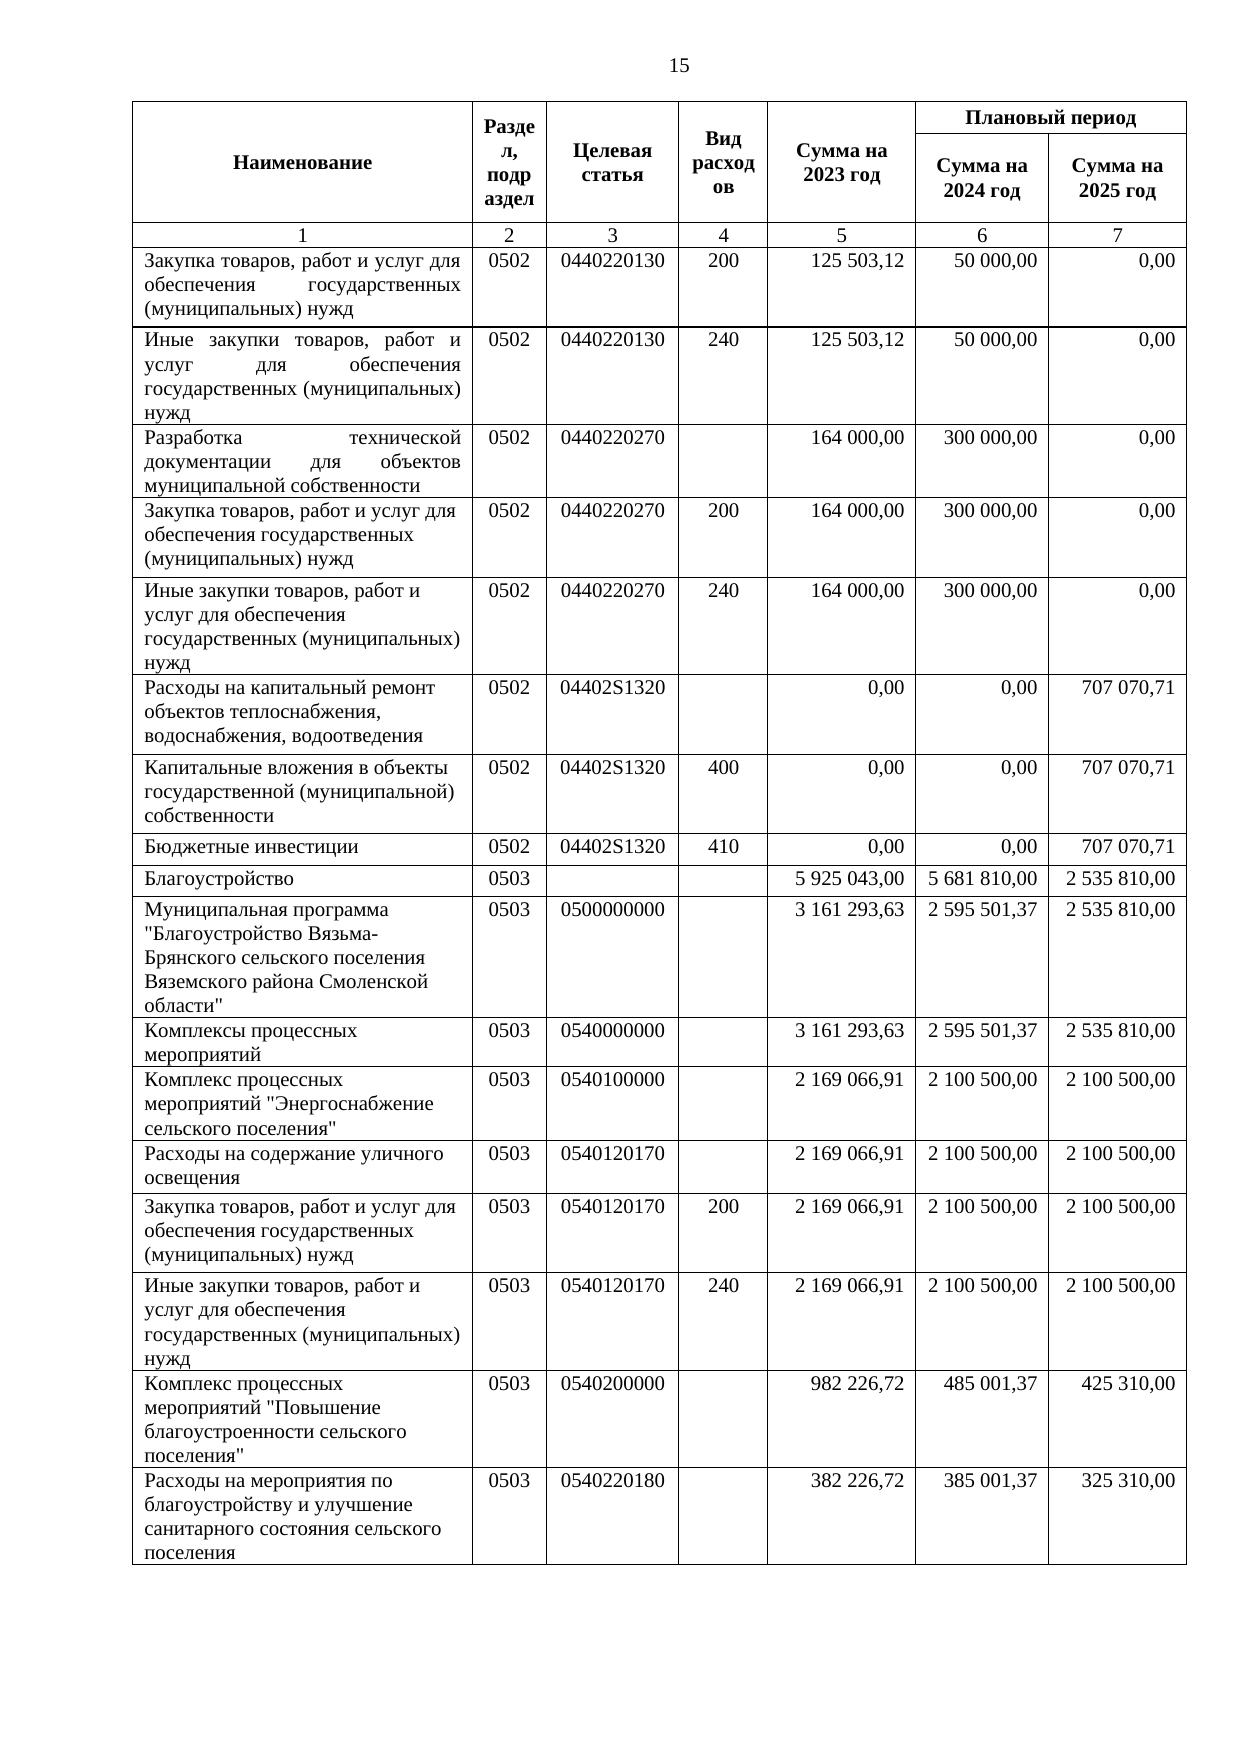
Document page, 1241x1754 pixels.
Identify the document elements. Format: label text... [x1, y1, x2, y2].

table_cell 707 070,71 [1049, 675, 1186, 753]
table_cell 300 000,00 [916, 578, 1048, 674]
table_cell Закупка товаров, работ и услуг для обеспечения государственных (муниципальных) нужд [133, 248, 472, 326]
table_cell 2 169 066,91 [768, 1067, 915, 1139]
table_cell 164 000,00 [768, 578, 915, 674]
table_cell 2 100 500,00 [916, 1141, 1048, 1193]
table_cell 2 169 066,91 [768, 1141, 915, 1193]
table_cell 0502 [473, 498, 546, 577]
table_cell 04402S1320 [547, 834, 678, 864]
table_cell Сумма на 2024 год [916, 134, 1048, 222]
table_cell [679, 1018, 767, 1066]
table_cell 0,00 [916, 834, 1048, 864]
table_cell 300 000,00 [916, 498, 1048, 577]
table_cell 0,00 [1049, 328, 1186, 424]
table_header Вид расходов [679, 102, 767, 222]
table_cell 0440220270 [547, 498, 678, 577]
table_cell 0503 [473, 1067, 546, 1139]
table_cell 2 100 500,00 [1049, 1141, 1186, 1193]
table_cell 164 000,00 [768, 498, 915, 577]
table_cell Иные закупки товаров, работ и услуг для обеспечения государственных (муниципальных) нужд [133, 328, 472, 424]
table_cell [679, 897, 767, 1017]
table_cell 0,00 [1049, 248, 1186, 326]
table_cell 0540000000 [547, 1018, 678, 1066]
table_cell 240 [679, 1273, 767, 1369]
table_cell 3 [547, 223, 678, 247]
table_cell 982 226,72 [768, 1371, 915, 1467]
table_cell 3 161 293,63 [768, 1018, 915, 1066]
table_cell 300 000,00 [916, 425, 1048, 497]
table_cell Комплекс процессных мероприятий "Энергоснабжение сельского поселения" [133, 1067, 472, 1139]
table_cell 0,00 [1049, 498, 1186, 577]
table_cell 5 681 810,00 [916, 866, 1048, 896]
table_cell 0,00 [916, 755, 1048, 833]
table_cell Иные закупки товаров, работ и услуг для обеспечения государственных (муниципальных) нужд [133, 1273, 472, 1369]
table_cell 0440220270 [547, 578, 678, 674]
table_cell 0503 [473, 1468, 546, 1564]
table_cell 04402S1320 [547, 755, 678, 833]
table_header Наименование [133, 102, 472, 222]
table_cell [547, 866, 678, 896]
table_header Сумма на 2023 год [768, 102, 915, 222]
table_cell 0503 [473, 897, 546, 1017]
table_cell 240 [679, 578, 767, 674]
table_cell 200 [679, 498, 767, 577]
table_cell 2 535 810,00 [1049, 1018, 1186, 1066]
table_cell 3 161 293,63 [768, 897, 915, 1017]
table_cell Расходы на содержание уличного освещения [133, 1141, 472, 1193]
table_header Раздел, подраздел [473, 102, 546, 222]
table_cell Разработка технической документации для объектов муниципальной собственности [133, 425, 472, 497]
table_cell 400 [679, 755, 767, 833]
table_cell 0540120170 [547, 1273, 678, 1369]
table_cell 5 [768, 223, 915, 247]
table_cell 0,00 [1049, 425, 1186, 497]
table_cell 2 100 500,00 [916, 1067, 1048, 1139]
table_cell 04402S1320 [547, 675, 678, 753]
table_cell 240 [679, 328, 767, 424]
table_cell [679, 866, 767, 896]
table_cell 2 100 500,00 [916, 1273, 1048, 1369]
table_header Целевая статья [547, 102, 678, 222]
table_cell 382 226,72 [768, 1468, 915, 1564]
table_cell 0502 [473, 248, 546, 326]
table_cell 425 310,00 [1049, 1371, 1186, 1467]
table_cell [679, 1468, 767, 1564]
table_cell 6 [916, 223, 1048, 247]
table_cell 0,00 [768, 675, 915, 753]
table_cell 0540100000 [547, 1067, 678, 1139]
table_cell 0,00 [916, 675, 1048, 753]
table_cell 707 070,71 [1049, 834, 1186, 864]
table_cell 0440220130 [547, 328, 678, 424]
table_cell 385 001,37 [916, 1468, 1048, 1564]
table_cell 0502 [473, 425, 546, 497]
table_cell [679, 675, 767, 753]
table_cell 707 070,71 [1049, 755, 1186, 833]
table_cell 0,00 [768, 755, 915, 833]
table_cell 0500000000 [547, 897, 678, 1017]
table_cell 2 100 500,00 [1049, 1273, 1186, 1369]
table_cell Комплекс процессных мероприятий "Повышение благоустроенности сельского поселения" [133, 1371, 472, 1467]
table_cell 0,00 [1049, 578, 1186, 674]
table_cell 0502 [473, 834, 546, 864]
table_cell 1 [133, 223, 472, 247]
table_cell Сумма на 2025 год [1049, 134, 1186, 222]
table_cell 2 595 501,37 [916, 897, 1048, 1017]
table_cell 2 169 066,91 [768, 1194, 915, 1272]
table_cell 0502 [473, 578, 546, 674]
table_cell 0540200000 [547, 1371, 678, 1467]
table_cell Закупка товаров, работ и услуг для обеспечения государственных (муниципальных) нужд [133, 1194, 472, 1272]
table_cell 0503 [473, 1194, 546, 1272]
table_cell Капитальные вложения в объекты государственной (муниципальной) собственности [133, 755, 472, 833]
table_cell 0503 [473, 866, 546, 896]
table_cell Благоустройство [133, 866, 472, 896]
table_cell Расходы на мероприятия по благоустройству и улучшение санитарного состояния сельского поселения [133, 1468, 472, 1564]
table_cell 0502 [473, 755, 546, 833]
table_cell 2 [473, 223, 546, 247]
table_cell Муниципальная программа "Благоустройство Вязьма-Брянского сельского поселения Вяземского района Смоленской области" [133, 897, 472, 1017]
table_cell 0540120170 [547, 1194, 678, 1272]
table_cell 2 100 500,00 [1049, 1194, 1186, 1272]
table_cell 125 503,12 [768, 248, 915, 326]
table_cell 0540120170 [547, 1141, 678, 1193]
table_cell 485 001,37 [916, 1371, 1048, 1467]
table_header Плановый период [916, 102, 1186, 132]
table_cell Бюджетные инвестиции [133, 834, 472, 864]
table_cell 2 100 500,00 [916, 1194, 1048, 1272]
table_cell 0503 [473, 1018, 546, 1066]
table_cell [679, 1141, 767, 1193]
table_cell 7 [1049, 223, 1186, 247]
table_cell 2 169 066,91 [768, 1273, 915, 1369]
table_cell Иные закупки товаров, работ и услуг для обеспечения государственных (муниципальных) нужд [133, 578, 472, 674]
table_cell 2 595 501,37 [916, 1018, 1048, 1066]
table_cell 0502 [473, 675, 546, 753]
table_cell 5 925 043,00 [768, 866, 915, 896]
table_cell 0440220270 [547, 425, 678, 497]
table_cell 50 000,00 [916, 248, 1048, 326]
table_cell [679, 1371, 767, 1467]
table_cell 2 535 810,00 [1049, 897, 1186, 1017]
table_cell [679, 425, 767, 497]
table_cell 50 000,00 [916, 328, 1048, 424]
table_cell 410 [679, 834, 767, 864]
table_cell Расходы на капитальный ремонт объектов теплоснабжения, водоснабжения, водоотведения [133, 675, 472, 753]
table_cell 0,00 [768, 834, 915, 864]
table_cell [679, 1067, 767, 1139]
table_cell Комплексы процессных мероприятий [133, 1018, 472, 1066]
table_cell 0503 [473, 1371, 546, 1467]
table_cell 0503 [473, 1141, 546, 1193]
table_cell 200 [679, 1194, 767, 1272]
table_cell 2 100 500,00 [1049, 1067, 1186, 1139]
table_cell 164 000,00 [768, 425, 915, 497]
table_cell 200 [679, 248, 767, 326]
table_cell 0502 [473, 328, 546, 424]
table_cell 0440220130 [547, 248, 678, 326]
table_cell 0540220180 [547, 1468, 678, 1564]
table_cell Закупка товаров, работ и услуг для обеспечения государственных (муниципальных) нужд [133, 498, 472, 577]
table_cell 2 535 810,00 [1049, 866, 1186, 896]
table_cell 0503 [473, 1273, 546, 1369]
table_cell 125 503,12 [768, 328, 915, 424]
table_cell 4 [679, 223, 767, 247]
table_cell 325 310,00 [1049, 1468, 1186, 1564]
